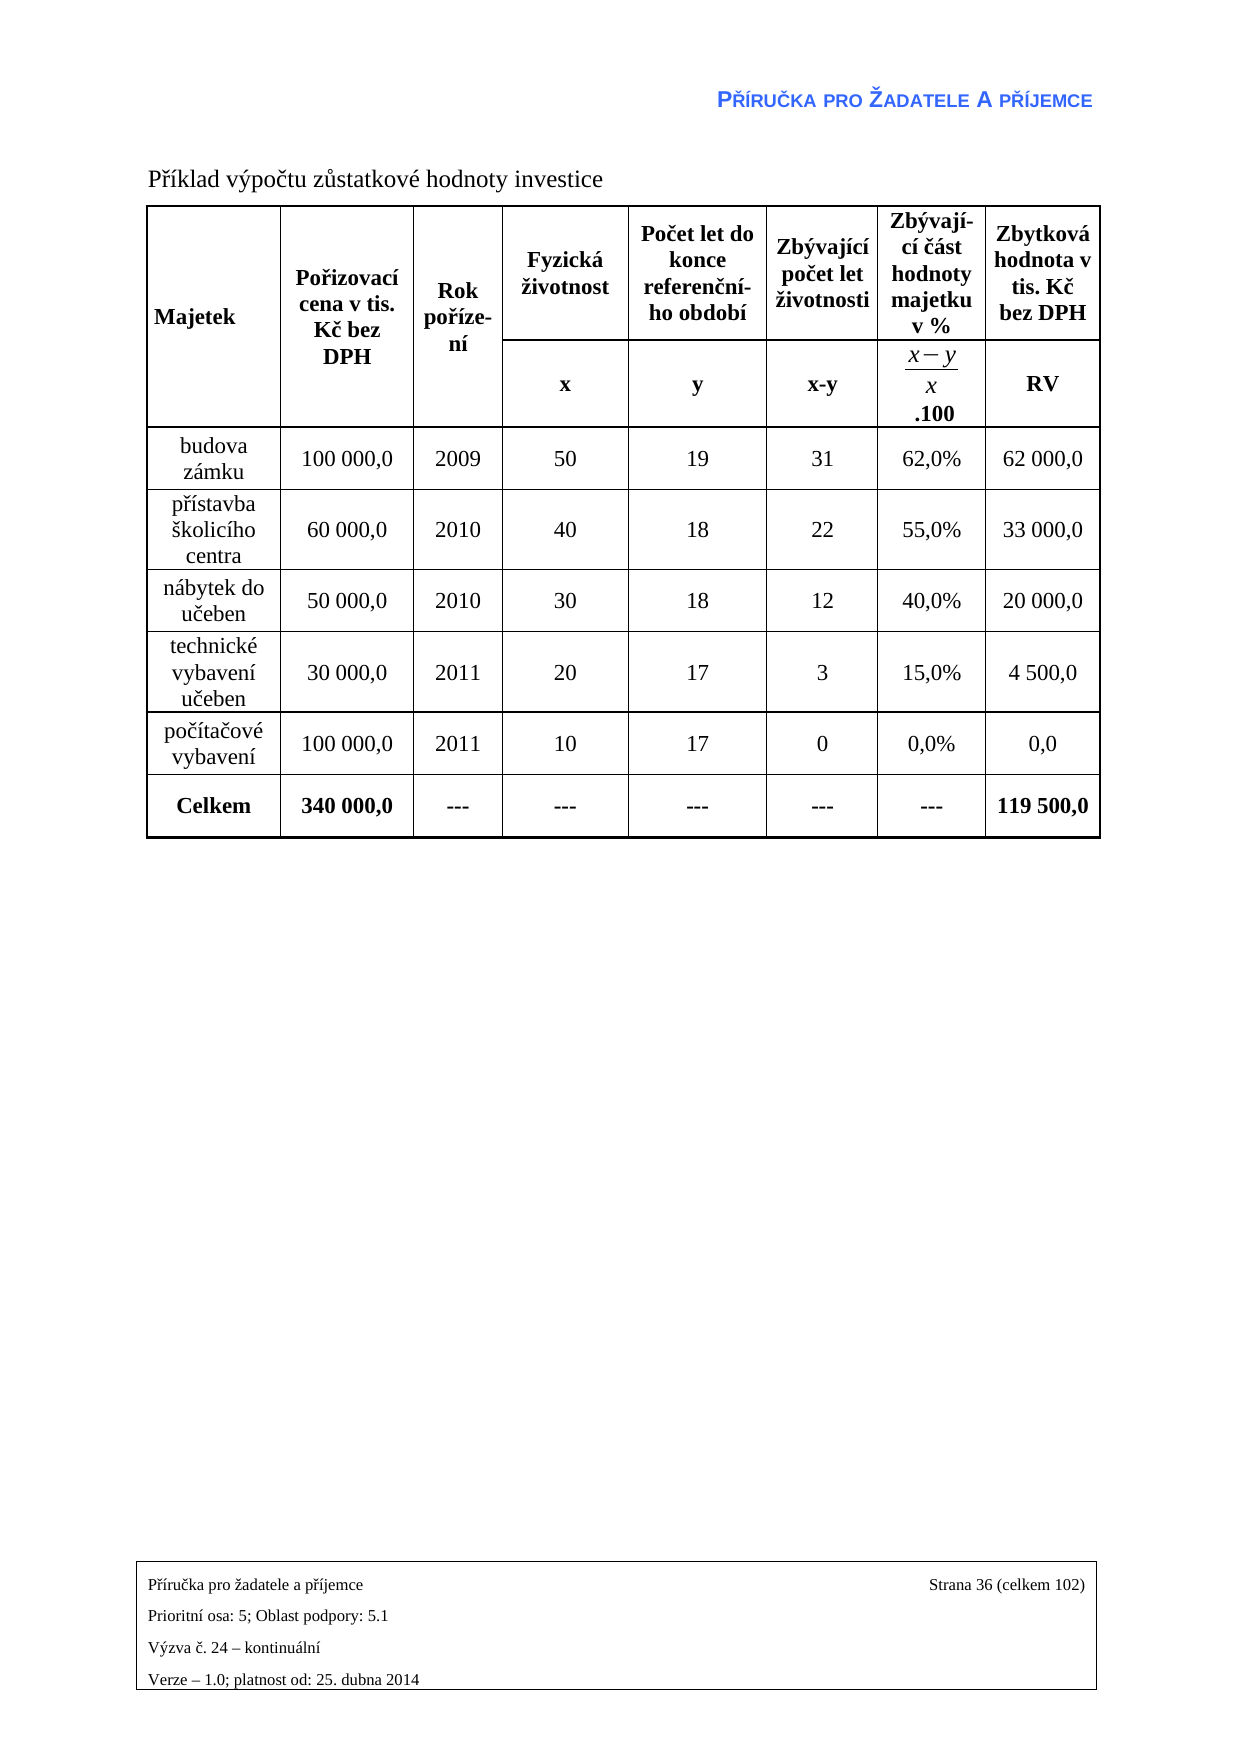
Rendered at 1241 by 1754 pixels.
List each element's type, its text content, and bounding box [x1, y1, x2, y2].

table_cell 100 000,0 [281, 428, 413, 489]
table_cell 4 500,0 [986, 632, 1099, 711]
table_cell RV [986, 341, 1099, 426]
table_cell 62,0% [878, 428, 985, 489]
table_cell y [629, 341, 766, 426]
table_cell 22 [767, 490, 877, 569]
table_cell Celkem [148, 775, 280, 836]
table_cell 19 [629, 428, 766, 489]
table_cell 17 [629, 632, 766, 711]
table_header Zbývají-cí část hodnoty majetku v % [878, 207, 985, 339]
table_cell --- [503, 775, 628, 836]
table_cell 20 000,0 [986, 570, 1099, 631]
table_cell --- [414, 775, 502, 836]
table_cell 2010 [414, 490, 502, 569]
table_cell 10 [503, 713, 628, 774]
table_cell 30 000,0 [281, 632, 413, 711]
table_cell 55,0% [878, 490, 985, 569]
table_cell 40 [503, 490, 628, 569]
table_cell --- [767, 775, 877, 836]
table_cell 0,0 [986, 713, 1099, 774]
table_cell nábytek do učeben [148, 570, 280, 631]
table_cell budova zámku [148, 428, 280, 489]
table_header Počet let do konce referenční-ho období [629, 207, 766, 339]
table_cell 119 500,0 [986, 775, 1099, 836]
table_header Pořizovací cena v tis. Kč bez DPH [281, 207, 413, 426]
table_cell 60 000,0 [281, 490, 413, 569]
table_header Majetek [148, 207, 280, 426]
text Příklad výpočtu zůstatkové hodnoty investice [148, 164, 1092, 192]
table_cell 33 000,0 [986, 490, 1099, 569]
table_cell x-y [767, 341, 877, 426]
table_cell 30 [503, 570, 628, 631]
table_header Rok poříze-ní [414, 207, 502, 426]
table_cell 31 [767, 428, 877, 489]
table_cell 2011 [414, 713, 502, 774]
table_cell 50 000,0 [281, 570, 413, 631]
table_header Fyzická životnost [503, 207, 628, 339]
table_cell přístavba školicího centra [148, 490, 280, 569]
table_cell 18 [629, 570, 766, 631]
table_cell .100 [878, 341, 985, 426]
table_cell 3 [767, 632, 877, 711]
table_cell 15,0% [878, 632, 985, 711]
table_cell 17 [629, 713, 766, 774]
table_cell 100 000,0 [281, 713, 413, 774]
table_cell 2010 [414, 570, 502, 631]
table_cell 50 [503, 428, 628, 489]
table_cell x [503, 341, 628, 426]
table_cell 20 [503, 632, 628, 711]
table_cell 0,0% [878, 713, 985, 774]
table_cell 0 [767, 713, 877, 774]
table_cell technické vybavení učeben [148, 632, 280, 711]
table_cell 18 [629, 490, 766, 569]
table_cell 2011 [414, 632, 502, 711]
table_cell 62 000,0 [986, 428, 1099, 489]
table_cell 340 000,0 [281, 775, 413, 836]
table_cell počítačové vybavení [148, 713, 280, 774]
table_cell 40,0% [878, 570, 985, 631]
table_header Zbytková hodnota v tis. Kč bez DPH [986, 207, 1099, 339]
table_cell 12 [767, 570, 877, 631]
table_cell --- [629, 775, 766, 836]
table_cell --- [878, 775, 985, 836]
table_header Zbývající počet let životnosti [767, 207, 877, 339]
table_cell 2009 [414, 428, 502, 489]
